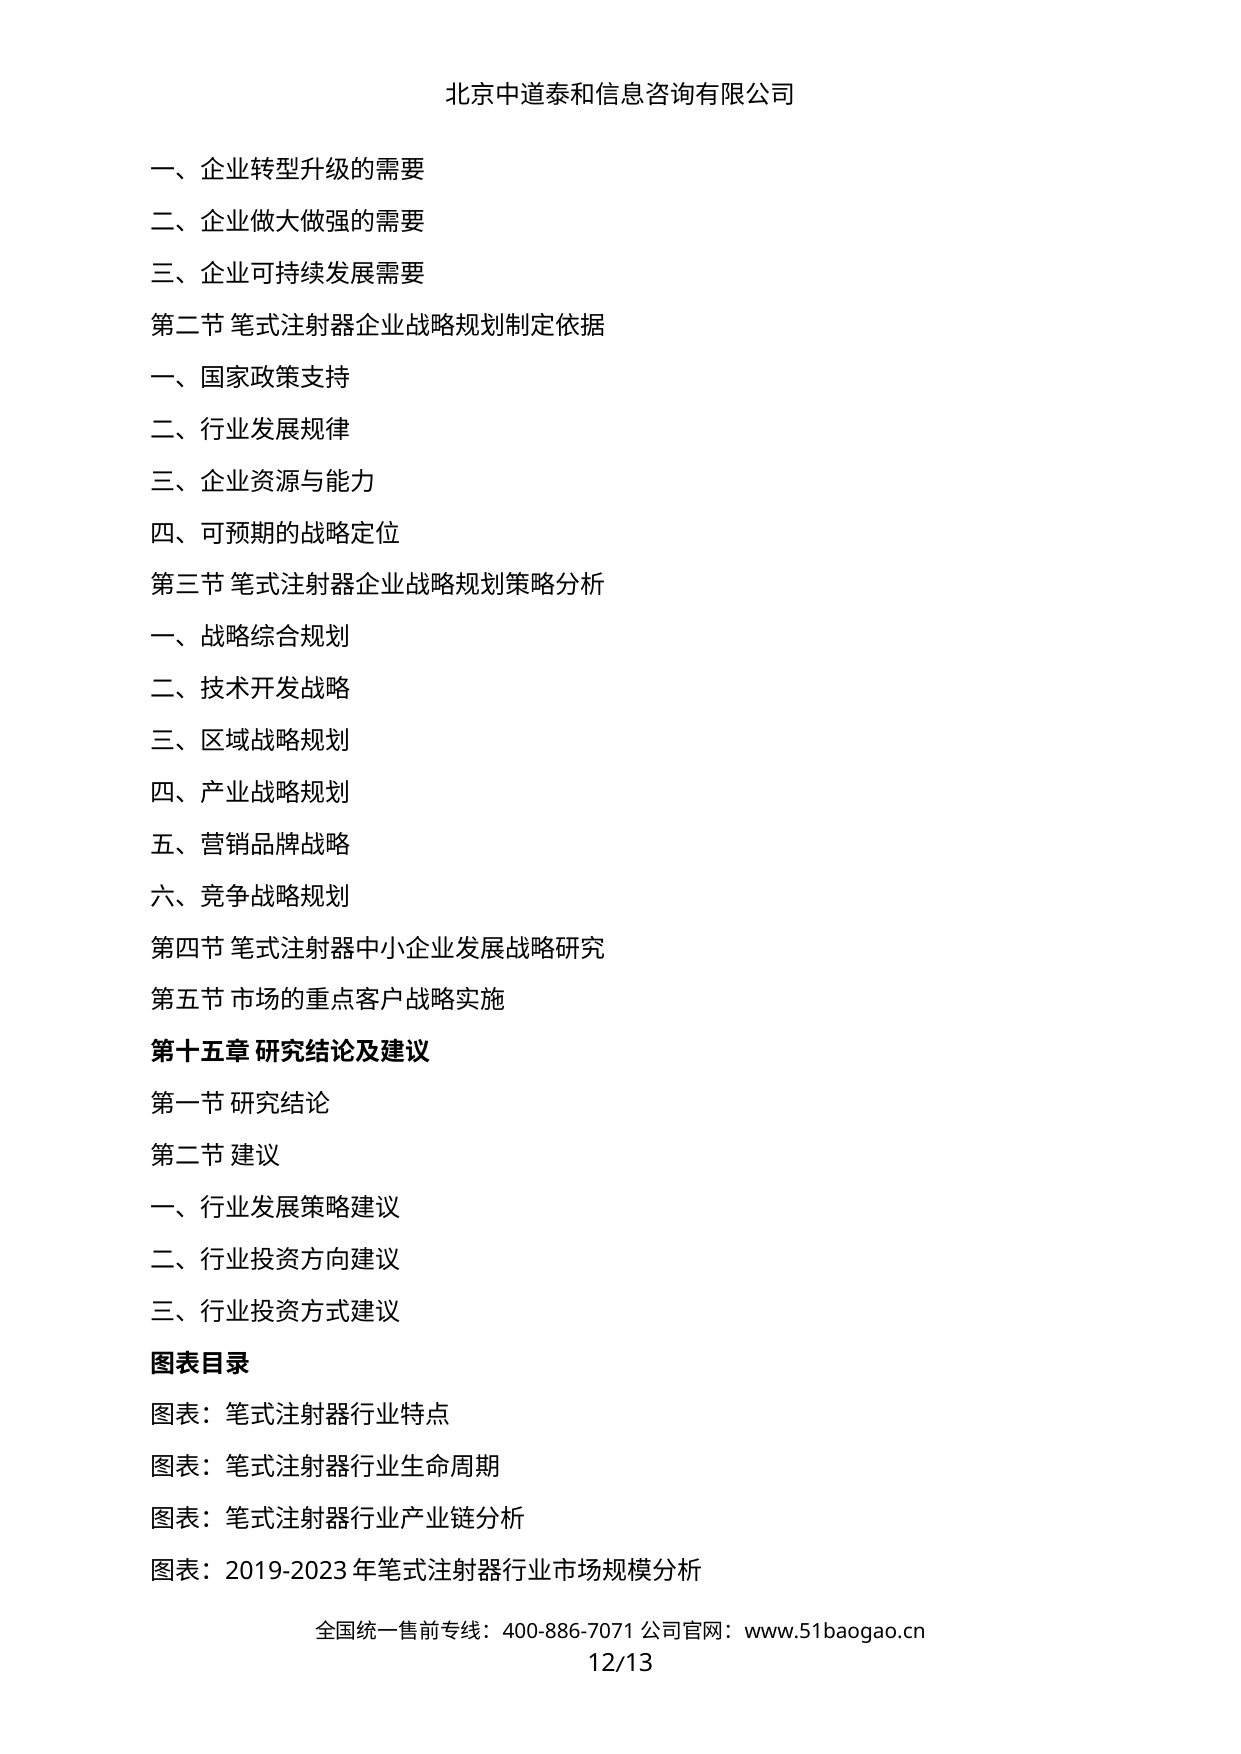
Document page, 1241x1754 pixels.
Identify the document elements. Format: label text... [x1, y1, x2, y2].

text 图表：笔式注射器行业生命周期 [150, 1447, 1090, 1483]
text 二、企业做大做强的需要 [150, 202, 1090, 238]
text 六、竞争战略规划 [150, 876, 1090, 912]
text 四、可预期的战略定位 [150, 513, 1090, 549]
text 三、行业投资方式建议 [150, 1291, 1090, 1327]
text 二、行业发展规律 [150, 409, 1090, 446]
text 第四节 笔式注射器中小企业发展战略研究 [150, 928, 1090, 964]
text 一、战略综合规划 [150, 617, 1090, 653]
text 第三节 笔式注射器企业战略规划策略分析 [150, 565, 1090, 601]
text 第二节 建议 [150, 1136, 1090, 1172]
text 图表：笔式注射器行业特点 [150, 1395, 1090, 1431]
text 一、行业发展策略建议 [150, 1187, 1090, 1224]
text 一、企业转型升级的需要 [150, 150, 1090, 186]
text 第五节 市场的重点客户战略实施 [150, 980, 1090, 1016]
text 第二节 笔式注射器企业战略规划制定依据 [150, 306, 1090, 342]
text 二、技术开发战略 [150, 669, 1090, 705]
text 一、国家政策支持 [150, 357, 1090, 394]
text 第十五章 研究结论及建议 [150, 1032, 1090, 1068]
text 图表：2019-2023年笔式注射器行业市场规模分析 [150, 1551, 1090, 1587]
text 图表目录 [150, 1343, 1090, 1379]
text 第一节 研究结论 [150, 1084, 1090, 1120]
text 五、营销品牌战略 [150, 824, 1090, 861]
text 二、行业投资方向建议 [150, 1239, 1090, 1276]
text 三、企业可持续发展需要 [150, 254, 1090, 290]
text 三、区域战略规划 [150, 721, 1090, 757]
text 图表：笔式注射器行业产业链分析 [150, 1499, 1090, 1535]
text 三、企业资源与能力 [150, 461, 1090, 497]
text 四、产业战略规划 [150, 772, 1090, 809]
